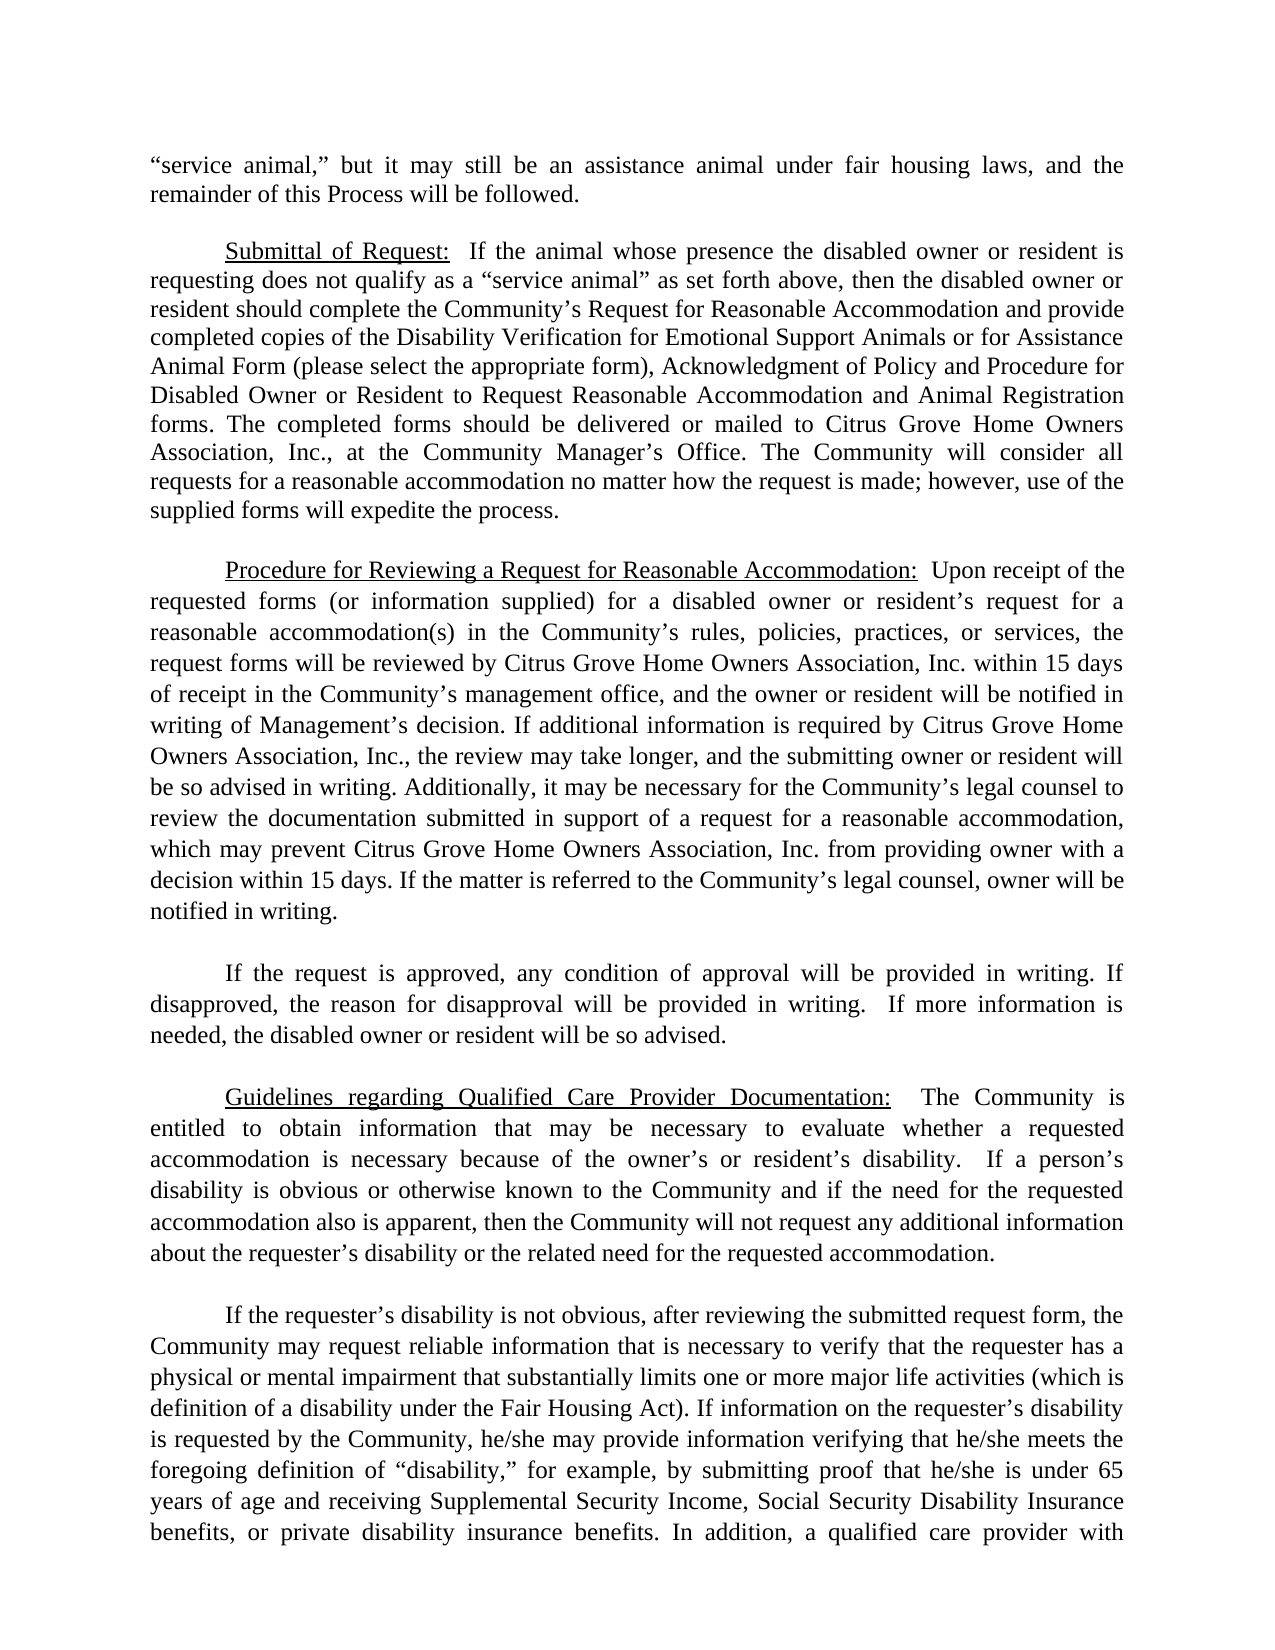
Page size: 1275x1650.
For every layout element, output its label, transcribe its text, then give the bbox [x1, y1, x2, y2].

list Procedure for Reviewing a Request for Reasonable Accommodation: Upon receipt of the requested forms (or information supplied) for a disabled owner or resident’s request for a reasonable accommodation(s) in the Community’s rules, policies, practices, or services, the request forms will be reviewed by Citrus Grove Home Owners Association, Inc. within 15 days of receipt in the Community’s management office, and the owner or resident will be notified in writing of Management’s decision. If additional information is required by Citrus Grove Home Owners Association, Inc., the review may take longer, and the submitting owner or resident will be so advised in writing. Additionally, it may be necessary for the Community’s legal counsel to review the documentation submitted in support of a request for a reasonable accommodation, which may prevent Citrus Grove Home Owners Association, Inc. from providing owner with a decision within 15 days. If the matter is referred to the Community’s legal counsel, owner will be notified in writing. [150, 555, 1125, 925]
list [150, 1300, 1125, 1546]
text Submittal of Request: If the animal whose presence the disabled owner or resident is requesting does not qualify as a “service animal” as set forth above, then the disabled owner or resident should complete the Community’s Request for Reasonable Accommodation and provide completed copies of the Disability Verification for Emotional Support Animals or for Assistance Animal Form (please select the appropriate form), Acknowledgment of Policy and Procedure for Disabled Owner or Resident to Request Reasonable Accommodation and Animal Registration forms. The completed forms should be delivered or mailed to Citrus Grove Home Owners Association, Inc., at the Community Manager’s Office. The Community will consider all requests for a reasonable accommodation no matter how the request is made; however, use of the supplied forms will expedite the process. [150, 236, 1125, 524]
list Guidelines regarding Qualified Care Provider Documentation: The Community is entitled to obtain information that may be necessary to evaluate whether a requested accommodation is necessary because of the owner’s or resident’s disability. If a person’s disability is obvious or otherwise known to the Community and if the need for the requested accommodation also is apparent, then the Community will not request any additional information about the requester’s disability or the related need for the requested accommodation. [150, 1082, 1125, 1266]
list If the request is approved, any condition of approval will be provided in writing. If disapproved, the reason for disapproval will be provided in writing. If more information is needed, the disabled owner or resident will be so advised. [150, 958, 1125, 1049]
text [150, 150, 1125, 207]
